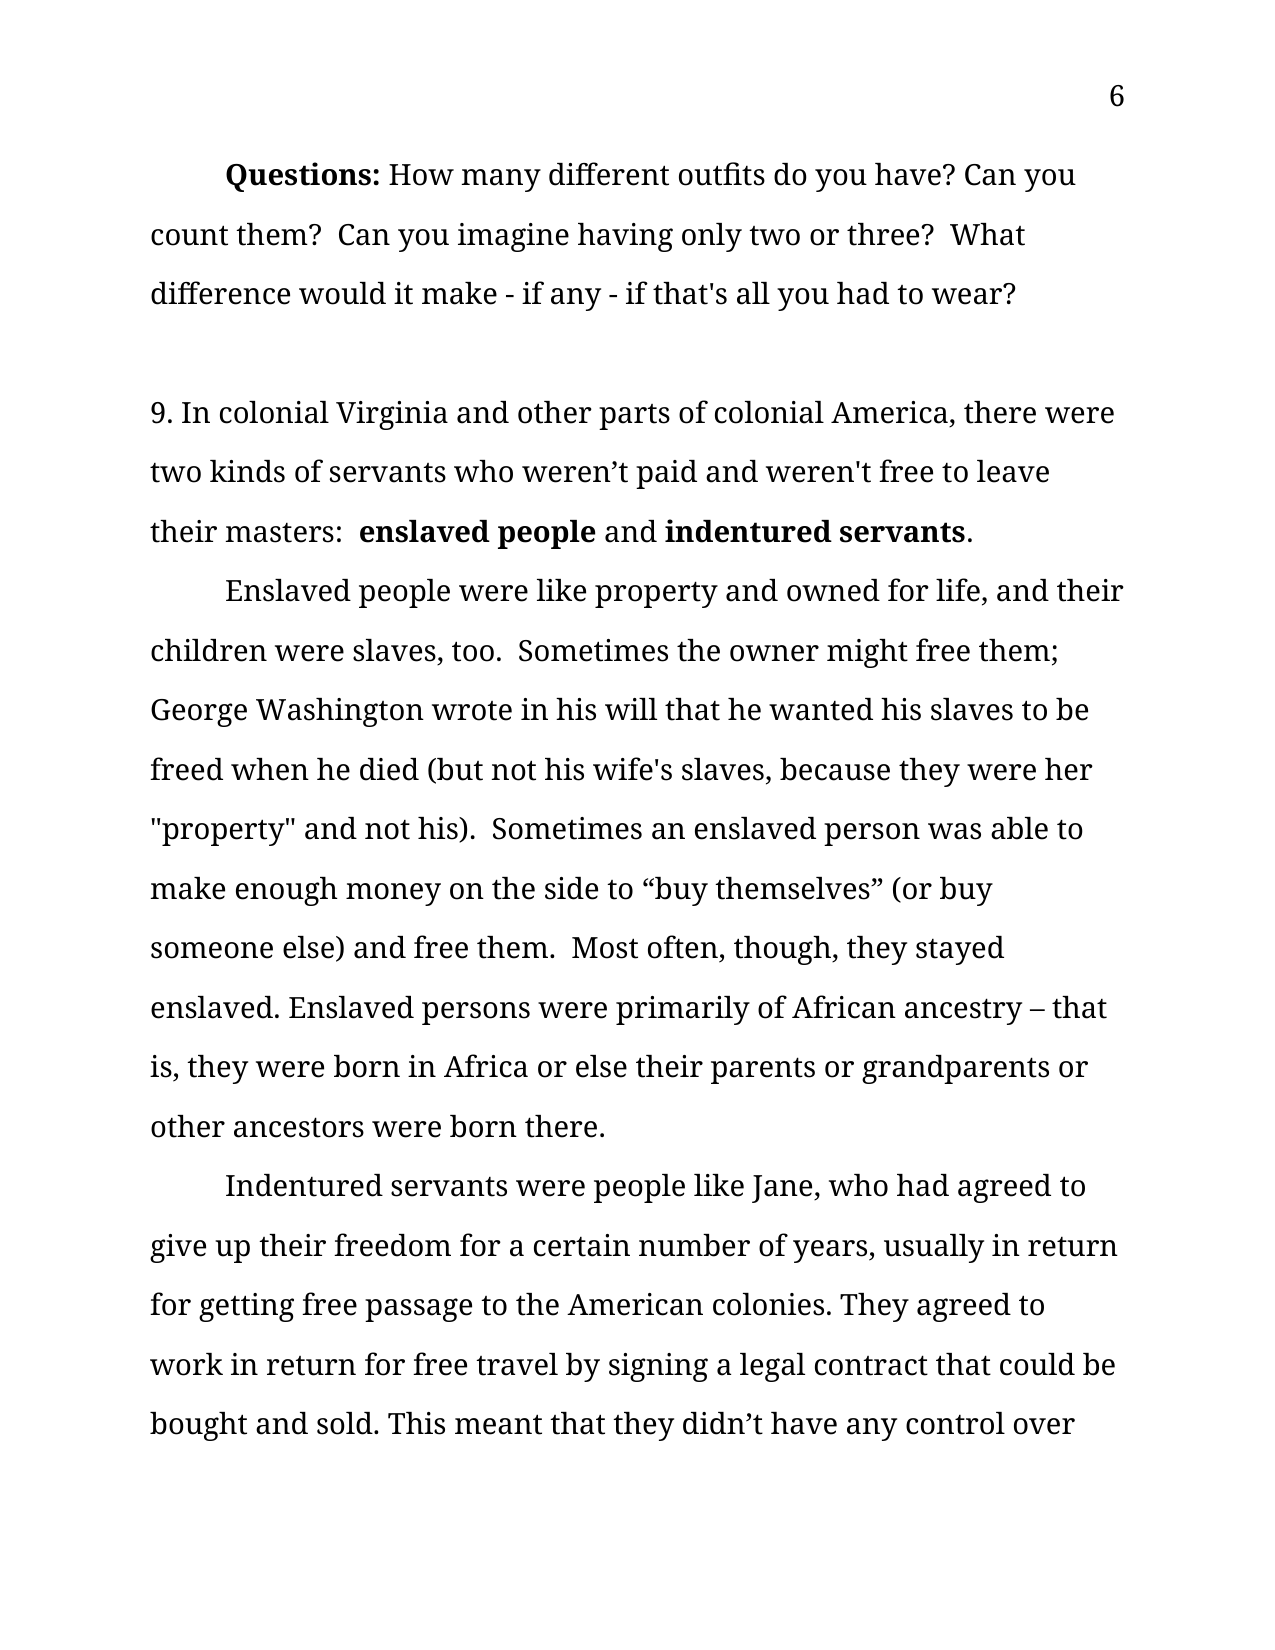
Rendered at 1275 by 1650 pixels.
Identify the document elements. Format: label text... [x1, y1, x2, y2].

text Questions: How many different outfits do you have? Can you count them? Can you imagine having only two or three? What difference would it make - if any - if that's all you had to wear? [150, 154, 1125, 313]
text Enslaved people were like property and owned for life, and their children were slaves, too. Sometimes the owner might free them; George Washington wrote in his will that he wanted his slaves to be freed when he died (but not his wife's slaves, because they were her "property" and not his). Sometimes an enslaved person was able to make enough money on the side to “buy themselves” (or buy someone else) and free them. Most often, though, they stayed enslaved. Enslaved persons were primarily of African ancestry – that is, they were born in Africa or else their parents or grandparents or other ancestors were born there. [150, 571, 1125, 1146]
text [150, 1166, 1125, 1443]
text 9. In colonial Virginia and other parts of colonial America, there were two kinds of servants who weren’t paid and weren't free to leave their masters: enslaved people and indentured servants. [150, 392, 1125, 551]
